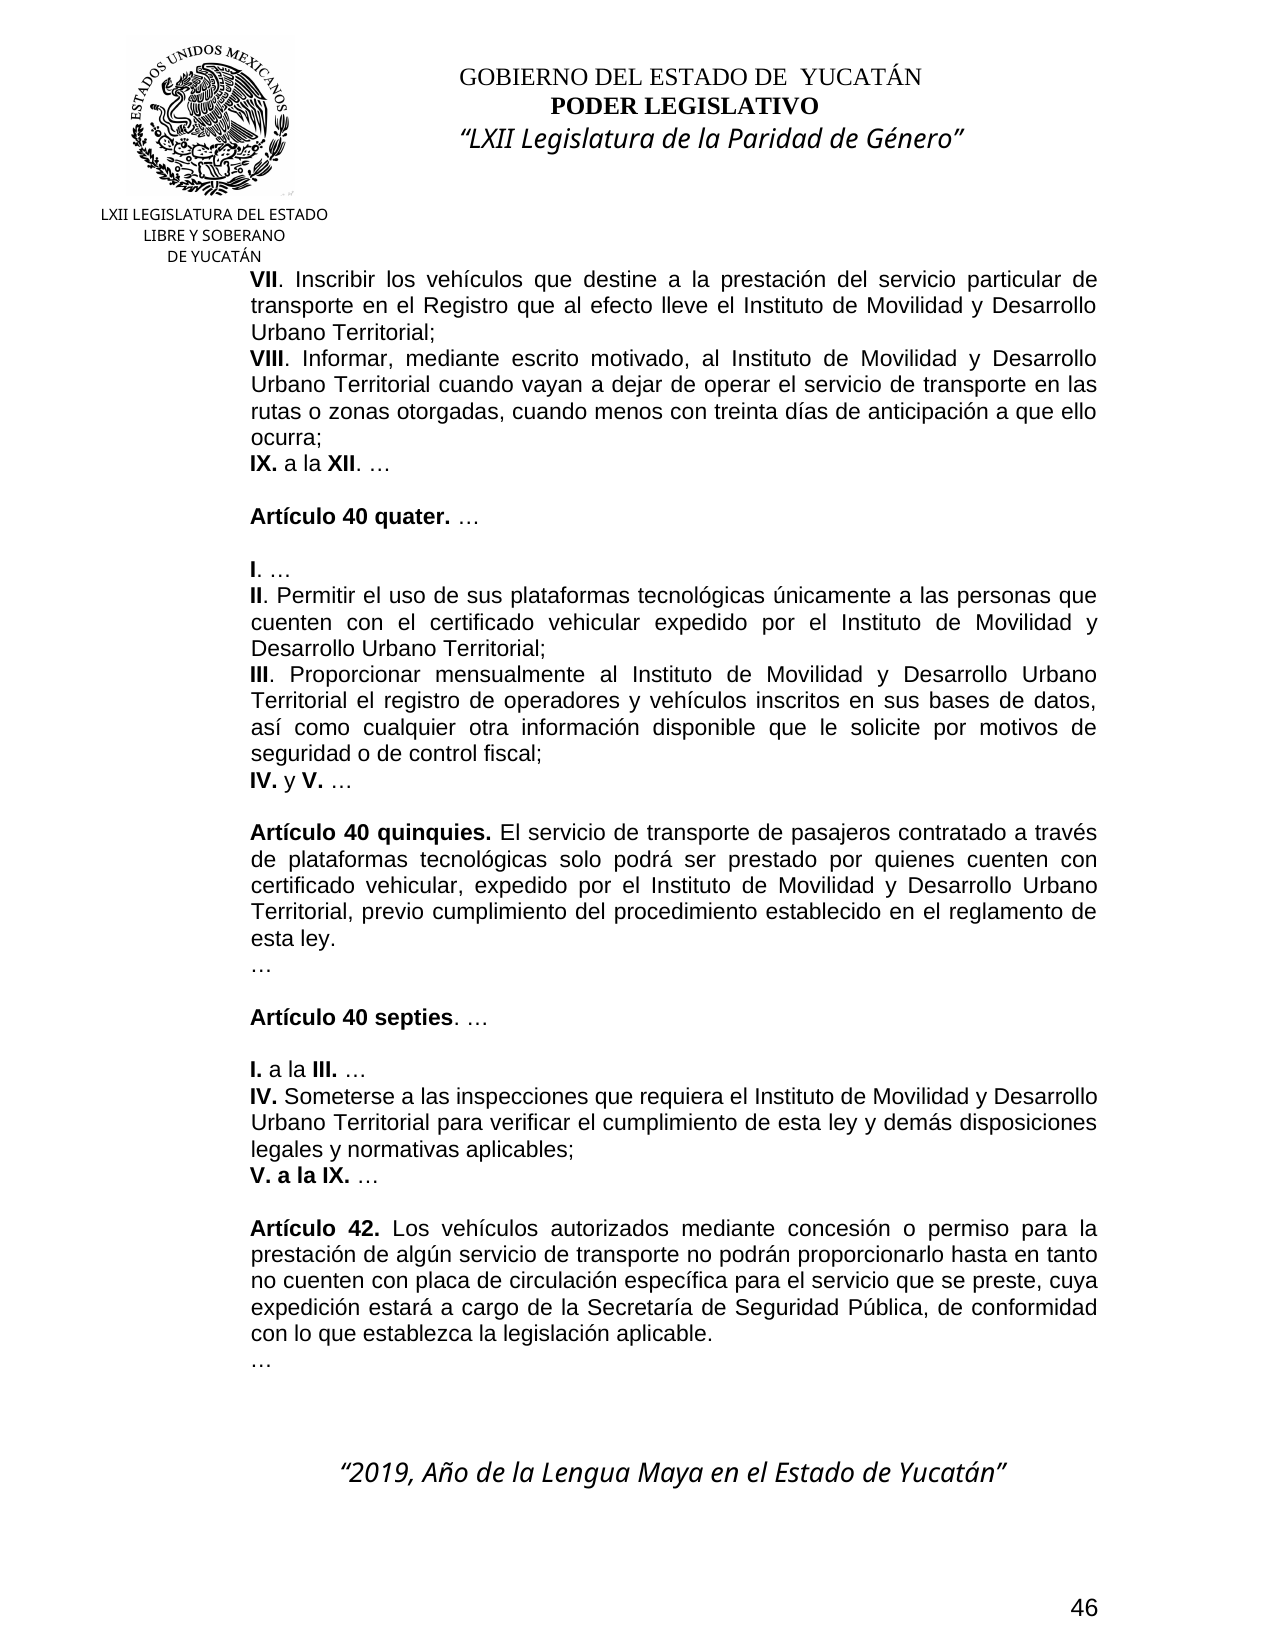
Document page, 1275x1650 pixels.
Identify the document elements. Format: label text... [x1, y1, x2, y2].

text VIII. Informar, mediante escrito motivado, al Instituto de Movilidad y Desarrollo Urbano Territorial cuando vayan a dejar de operar el servicio de transporte en las rutas o zonas otorgadas, cuando menos con treinta días de anticipación a que ello ocurra; [249, 345, 1098, 450]
text I. a la III. … [249, 1056, 1098, 1083]
text … [249, 951, 1098, 977]
text Artículo 42. Los vehículos autorizados mediante concesión o permiso para la prestación de algún servicio de transporte no podrán proporcionarlo hasta en tanto no cuenten con placa de circulación específica para el servicio que se preste, cuya expedición estará a cargo de la Secretaría de Seguridad Pública, de conformidad con lo que establezca la legislación aplicable. [249, 1214, 1098, 1346]
text IX. a la XII. … [249, 450, 1098, 477]
text Artículo 40 septies. … [249, 1004, 1098, 1030]
text II. Permitir el uso de sus plataformas tecnológicas únicamente a las personas que cuenten con el certificado vehicular expedido por el Instituto de Movilidad y Desarrollo Urbano Territorial; [249, 582, 1098, 661]
text III. Proporcionar mensualmente al Instituto de Movilidad y Desarrollo Urbano Territorial el registro de operadores y vehículos inscritos en sus bases de datos, así como cualquier otra información disponible que le solicite por motivos de seguridad o de control fiscal; [249, 661, 1098, 767]
text VII. Inscribir los vehículos que destine a la prestación del servicio particular de transporte en el Registro que al efecto lleve el Instituto de Movilidad y Desarrollo Urbano Territorial; [249, 266, 1098, 345]
text IV. y V. … [249, 767, 1098, 793]
text Artículo 40 quater. … [249, 503, 1098, 529]
text V. a la IX. … [249, 1162, 1098, 1188]
text I. … [249, 556, 1098, 582]
text IV. Someterse a las inspecciones que requiera el Instituto de Movilidad y Desarrollo Urbano Territorial para verificar el cumplimiento de esta ley y demás disposiciones legales y normativas aplicables; [249, 1083, 1098, 1162]
text Artículo 40 quinquies. El servicio de transporte de pasajeros contratado a través de plataformas tecnológicas solo podrá ser prestado por quienes cuenten con certificado vehicular, expedido por el Instituto de Movilidad y Desarrollo Urbano Territorial, previo cumplimiento del procedimiento establecido en el reglamento de esta ley. [249, 819, 1098, 951]
picture [125, 35, 295, 195]
text … [249, 1346, 1098, 1373]
